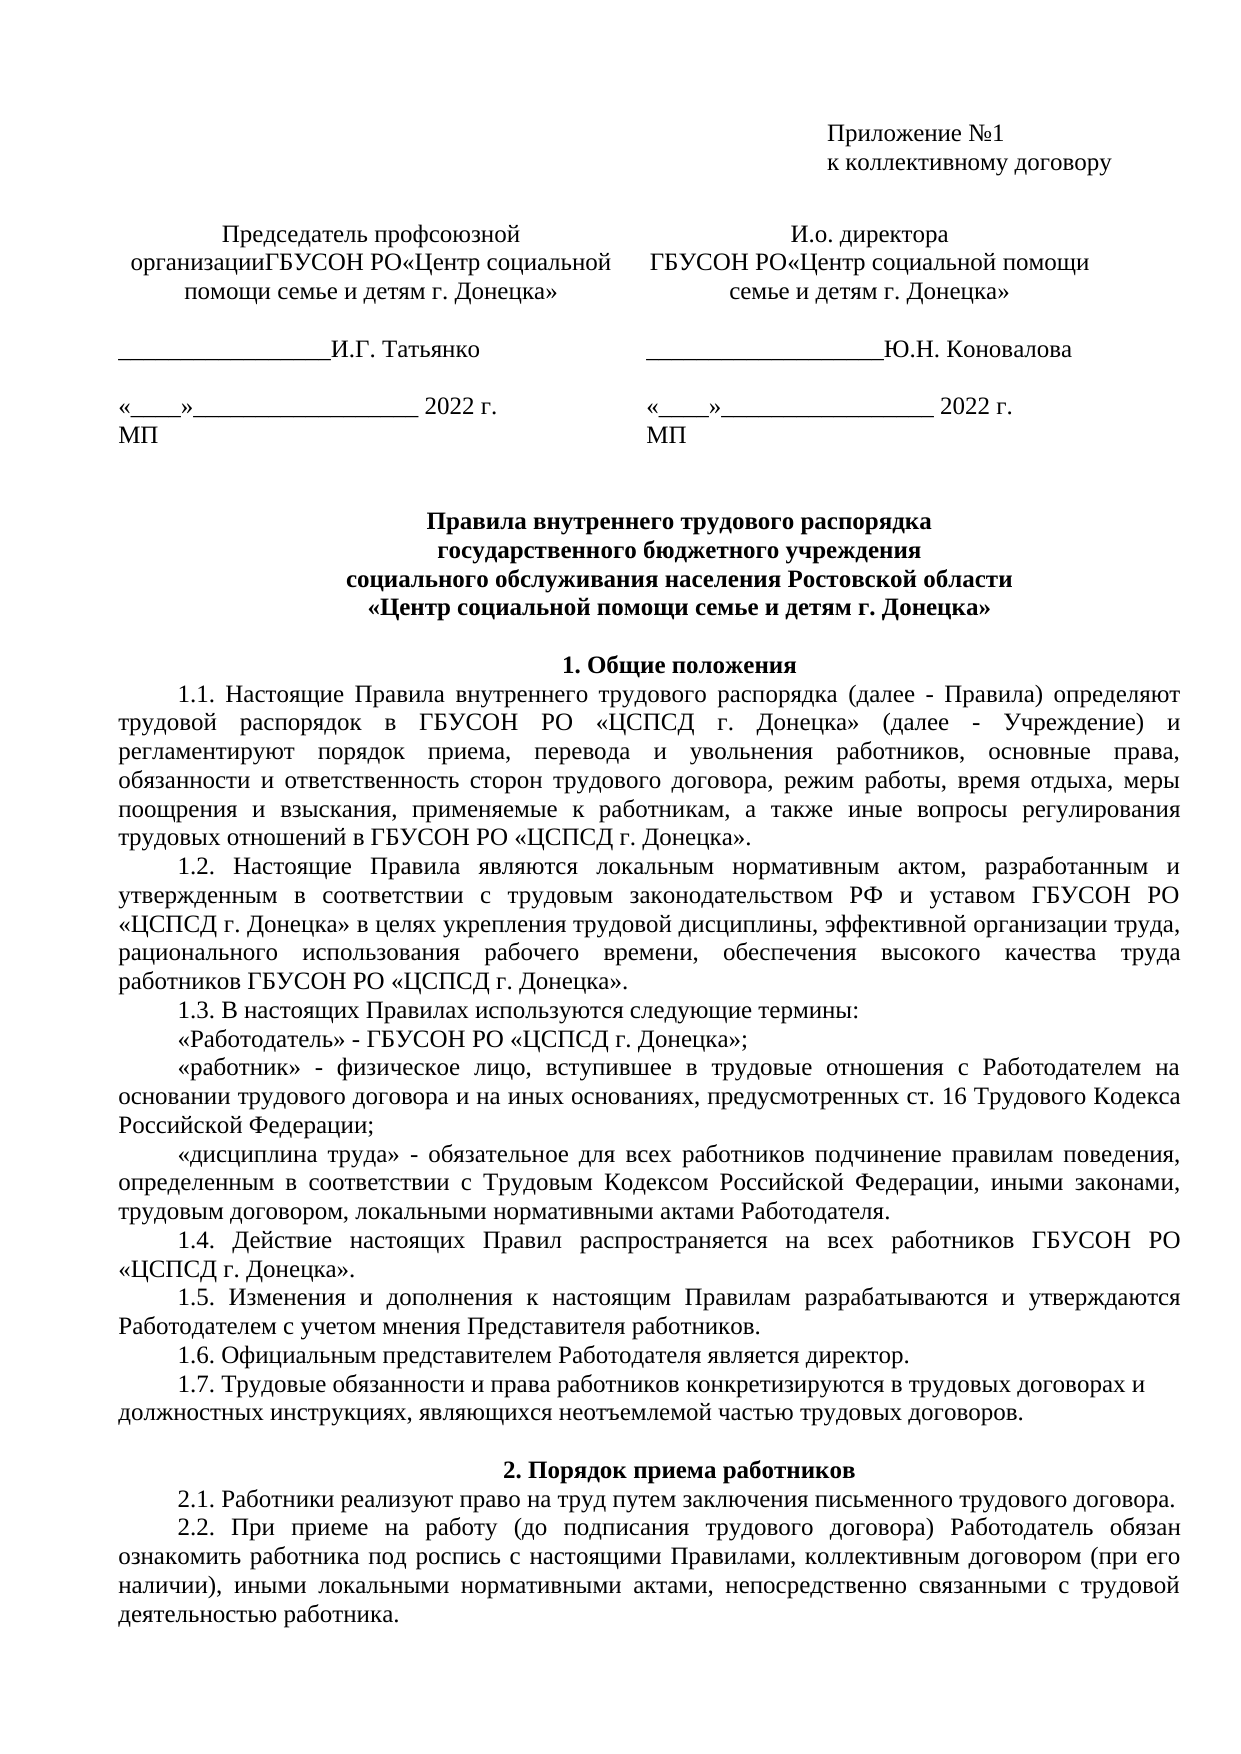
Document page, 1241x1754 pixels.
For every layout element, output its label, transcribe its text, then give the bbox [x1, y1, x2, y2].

text к коллективному договору [767, 147, 1181, 176]
text 1.1. Настоящие Правила внутреннего трудового распорядка (далее - Правила) определяют трудовой распорядок в ГБУСОН РО «ЦСПСД г. Донецка» (далее - Учреждение) и регламентируют порядок приема, перевода и увольнения работников, основные права, обязанности и ответственность сторон трудового договора, режим работы, время отдыха, меры поощрения и взыскания, применяемые к работникам, а также иные вопросы регулирования трудовых отношений в ГБУСОН РО «ЦСПСД г. Донецка». [118, 679, 1181, 851]
table_cell «____»__________________ 2022 г. МП [107, 391, 635, 449]
text социального обслуживания населения Ростовской области [118, 564, 1181, 592]
table_header И.о. директора ГБУСОН РО«Центр социальной помощи семье и детям г. Донецка» ___________________Ю.Н. Коновалова [635, 219, 1104, 391]
text 1. Общие положения [118, 650, 1181, 679]
text «работник» - физическое лицо, вступившее в трудовые отношения с Работодателем на основании трудового договора и на иных основаниях, предусмотренных ст. 16 Трудового Кодекса Российской Федерации; [118, 1052, 1181, 1139]
text 1.2. Настоящие Правила являются локальным нормативным актом, разработанным и утвержденным в соответствии с трудовым законодательством РФ и уставом ГБУСОН РО «ЦСПСД г. Донецка» в целях укрепления трудовой дисциплины, эффективной организации труда, рационального использования рабочего времени, обеспечения высокого качества труда работников ГБУСОН РО «ЦСПСД г. Донецка». [118, 851, 1181, 995]
text 2. Порядок приема работников [118, 1455, 1181, 1484]
text государственного бюджетного учреждения [118, 535, 1181, 564]
text 1.7. Трудовые обязанности и права работников конкретизируются в трудовых договорах и должностных инструкциях, являющихся неотъемлемой частью трудовых договоров. [118, 1369, 1181, 1426]
text 2.1. Работники реализуют право на труд путем заключения письменного трудового договора. [118, 1484, 1181, 1512]
text 1.6. Официальным представителем Работодателя является директор. [118, 1340, 1181, 1369]
text 1.3. В настоящих Правилах используются следующие термины: [118, 995, 1181, 1024]
text «дисциплина труда» - обязательное для всех работников подчинение правилам поведения, определенным в соответствии с Трудовым Кодексом Российской Федерации, иными законами, трудовым договором, локальными нормативными актами Работодателя. [118, 1139, 1181, 1225]
text Приложение №1 [827, 118, 1181, 147]
text «Работодатель» - ГБУСОН РО «ЦСПСД г. Донецка»; [118, 1024, 1181, 1052]
text 2.2. При приеме на работу (до подписания трудового договора) Работодатель обязан ознакомить работника под роспись с настоящими Правилами, коллективным договором (при его наличии), иными локальными нормативными актами, непосредственно связанными с трудовой деятельностью работника. [118, 1512, 1181, 1627]
text «Центр социальной помощи семье и детям г. Донецка» [118, 592, 1181, 621]
text Правила внутреннего трудового распорядка [118, 506, 1181, 535]
table_header Председатель профсоюзной организацииГБУСОН РО«Центр социальной помощи семье и детям г. Донецка» _________________И.Г. Татьянко [107, 219, 635, 391]
table_cell «____»_________________ 2022 г. МП [635, 391, 1104, 449]
text 1.4. Действие настоящих Правил распространяется на всех работников ГБУСОН РО «ЦСПСД г. Донецка». [118, 1225, 1181, 1282]
text 1.5. Изменения и дополнения к настоящим Правилам разрабатываются и утверждаются Работодателем с учетом мнения Представителя работников. [118, 1282, 1181, 1340]
